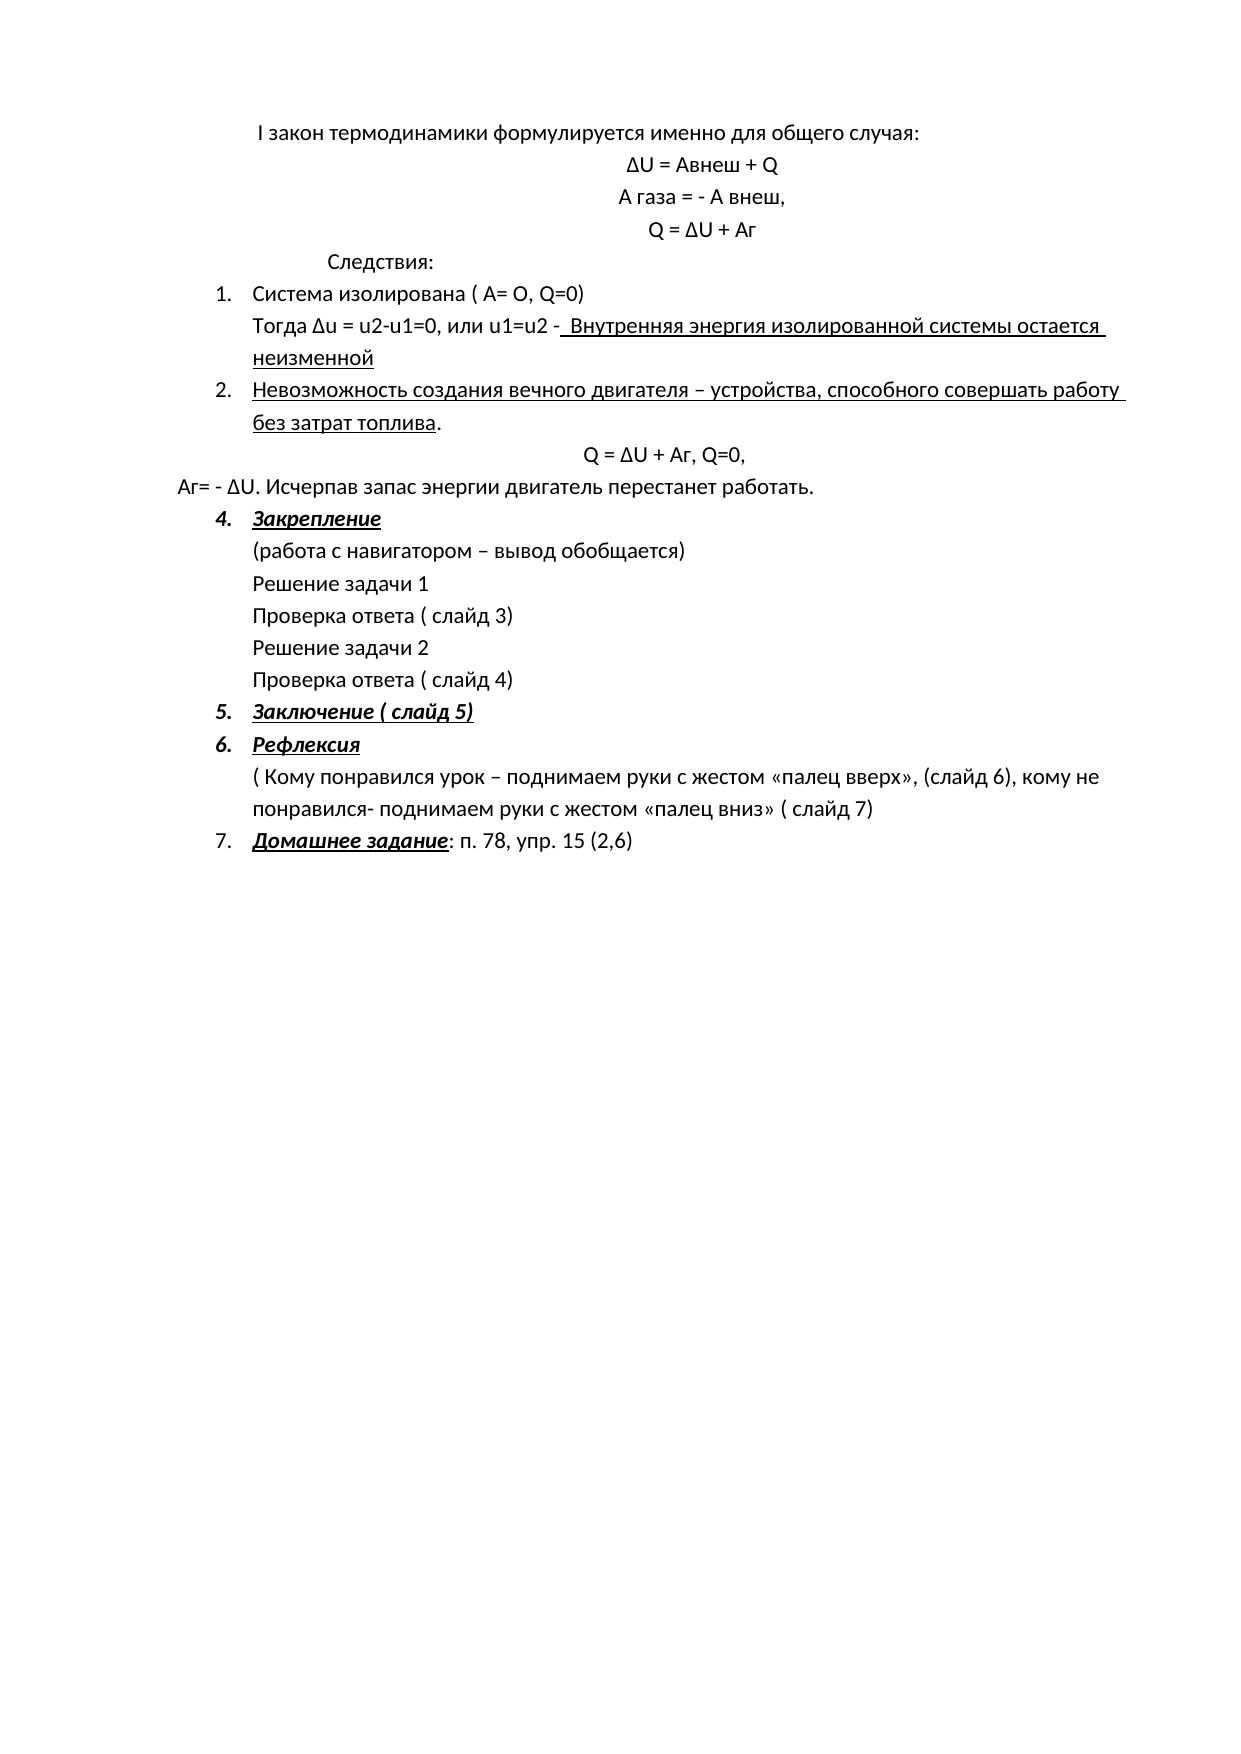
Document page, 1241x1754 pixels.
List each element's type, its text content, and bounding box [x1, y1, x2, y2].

text Q = ΔU + Aг, Q=0, [177, 440, 1152, 468]
list Решение задачи 1 [252, 569, 1152, 597]
list Невозможность создания вечного двигателя – устройства, способного совершать работу без затрат топлива. [215, 376, 1152, 436]
list Домашнее задание: п. 78, упр. 15 (2,6) [215, 826, 1152, 854]
list Рефлексия [215, 730, 1152, 758]
list Q = ΔU + Aг [252, 215, 1152, 243]
list Проверка ответа ( слайд 3) [252, 601, 1152, 629]
list ΔU = Aвнеш + Q [252, 150, 1152, 178]
list Тогда Δu = u2-u1=0, или u1=u2 - Внутренняя энергия изолированной системы остается неизменной [252, 311, 1152, 371]
list Следствия: [327, 247, 1152, 275]
list I закон термодинамики формулируется именно для общего случая: [252, 118, 1152, 146]
list А газа = - А внеш, [252, 182, 1152, 211]
list ( Кому понравился урок – поднимаем руки с жестом «палец вверх», (слайд 6), кому не понравился- поднимаем руки с жестом «палец вниз» ( слайд 7) [252, 762, 1152, 822]
list Система изолирована ( А= О, Q=0) [215, 279, 1152, 307]
list (работа с навигатором – вывод обобщается) [252, 537, 1152, 564]
list Решение задачи 2 [252, 633, 1152, 661]
list Заключение ( слайд 5) [215, 697, 1152, 726]
list Проверка ответа ( слайд 4) [252, 665, 1152, 693]
text Аг= - ΔU. Исчерпав запас энергии двигатель перестанет работать. [177, 472, 1152, 500]
list Закрепление [215, 504, 1152, 532]
